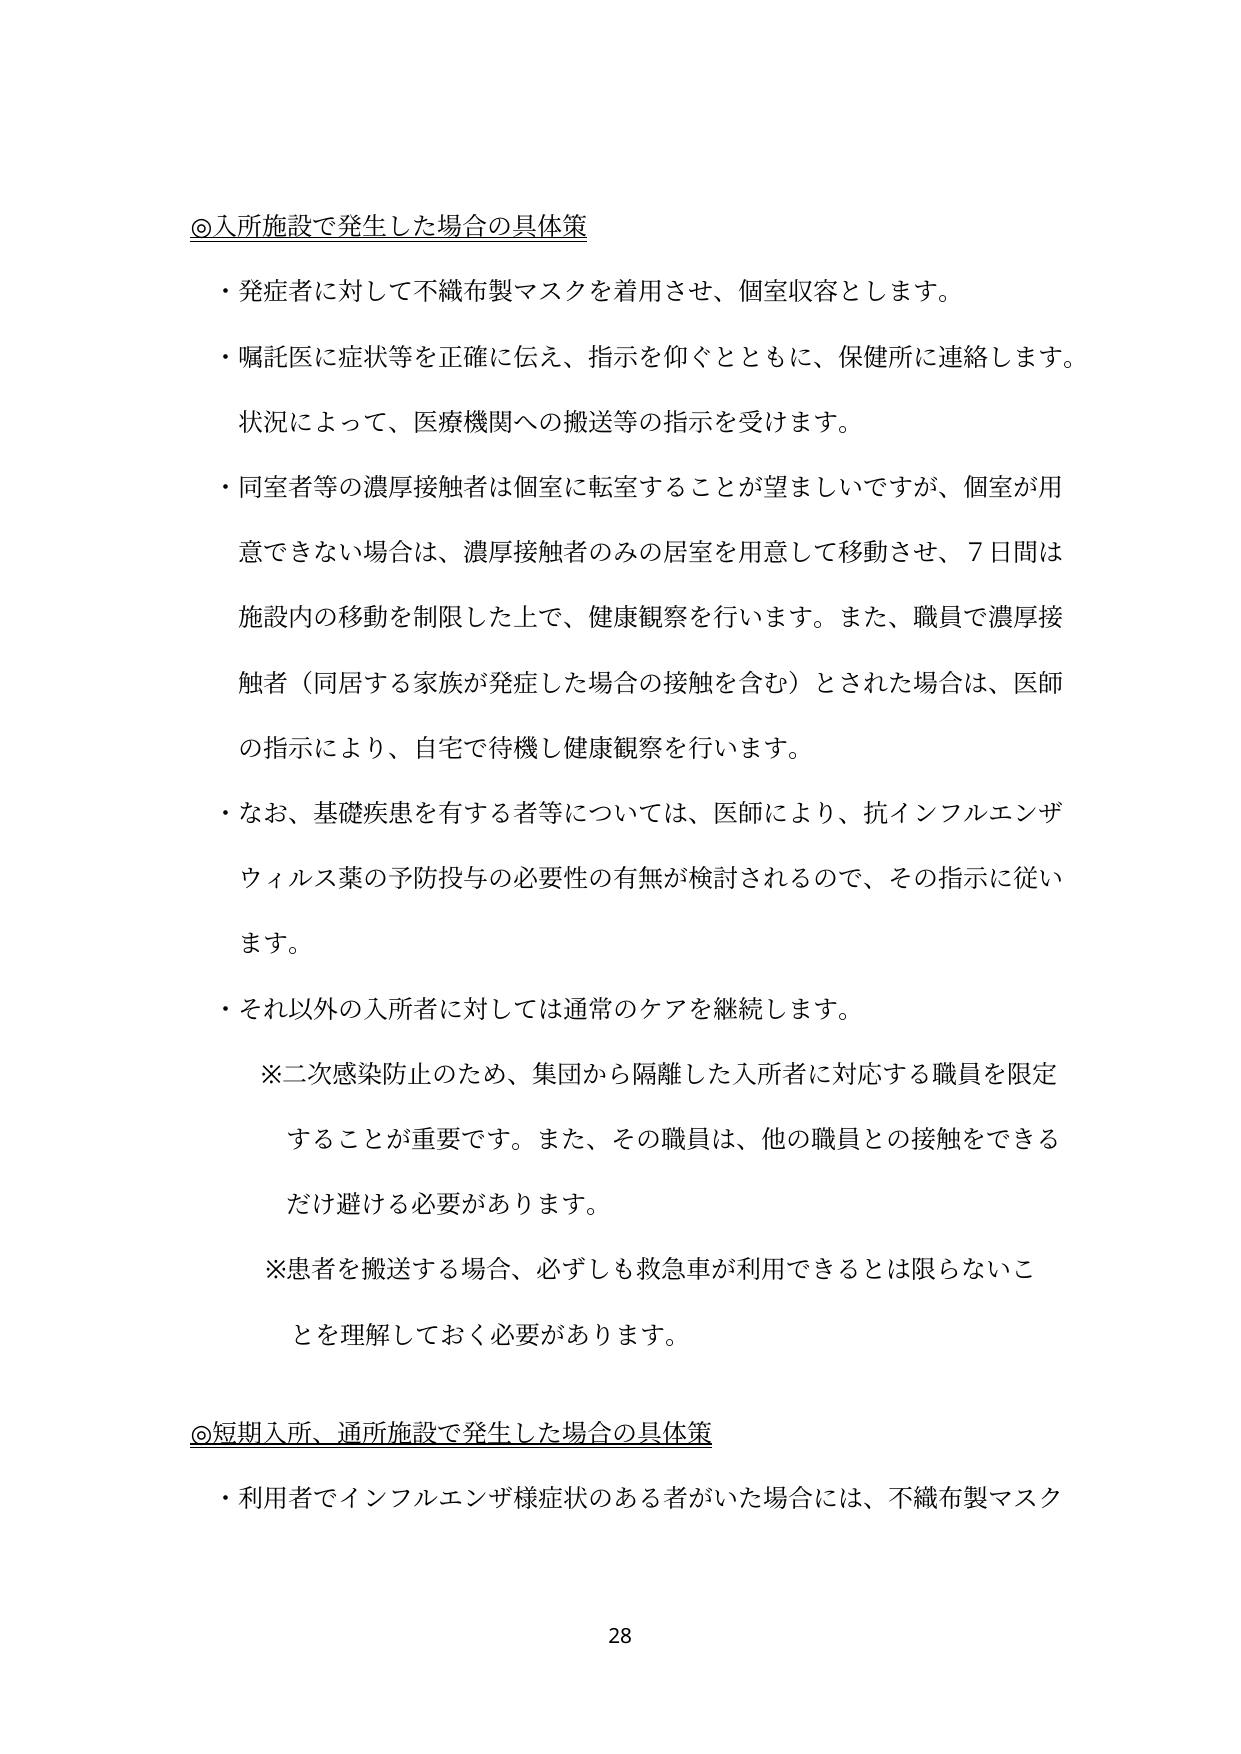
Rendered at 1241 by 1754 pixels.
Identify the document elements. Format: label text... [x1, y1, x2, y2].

text ◎入所施設で発生した場合の具体策 [165, 192, 1075, 257]
text ※患者を搬送する場合、必ずしも救急車が利用できるとは限らないこ [165, 1236, 1075, 1301]
text ◎短期入所、通所施設で発生した場合の具体策 [165, 1399, 1075, 1464]
text ・発症者に対して不織布製マスクを着用させ、個室収容とします。 [213, 257, 1075, 323]
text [213, 1464, 1075, 1529]
text ・それ以外の入所者に対しては通常のケアを継続します。 [213, 975, 1075, 1040]
text とを理解しておく必要があります。 [165, 1301, 1075, 1366]
text ※二次感染防止のため、集団から隔離した入所者に対応する職員を限定することが重要です。また、その職員は、他の職員との接触をできるだけ避ける必要があります。 [261, 1040, 1075, 1236]
text ・なお、基礎疾患を有する者等については、医師により、抗インフルエンザウィルス薬の予防投与の必要性の有無が検討されるので、その指示に従います。 [213, 779, 1075, 975]
text ・同室者等の濃厚接触者は個室に転室することが望ましいですが、個室が用意できない場合は、濃厚接触者のみの居室を用意して移動させ、７日間は施設内の移動を制限した上で、健康観察を行います。また、職員で濃厚接触者（同居する家族が発症した場合の接触を含む）とされた場合は、医師の指示により、自宅で待機し健康観察を行います。 [213, 453, 1075, 779]
text ・嘱託医に症状等を正確に伝え、指示を仰ぐとともに、保健所に連絡します。状況によって、医療機関への搬送等の指示を受けます。 [213, 323, 1075, 453]
